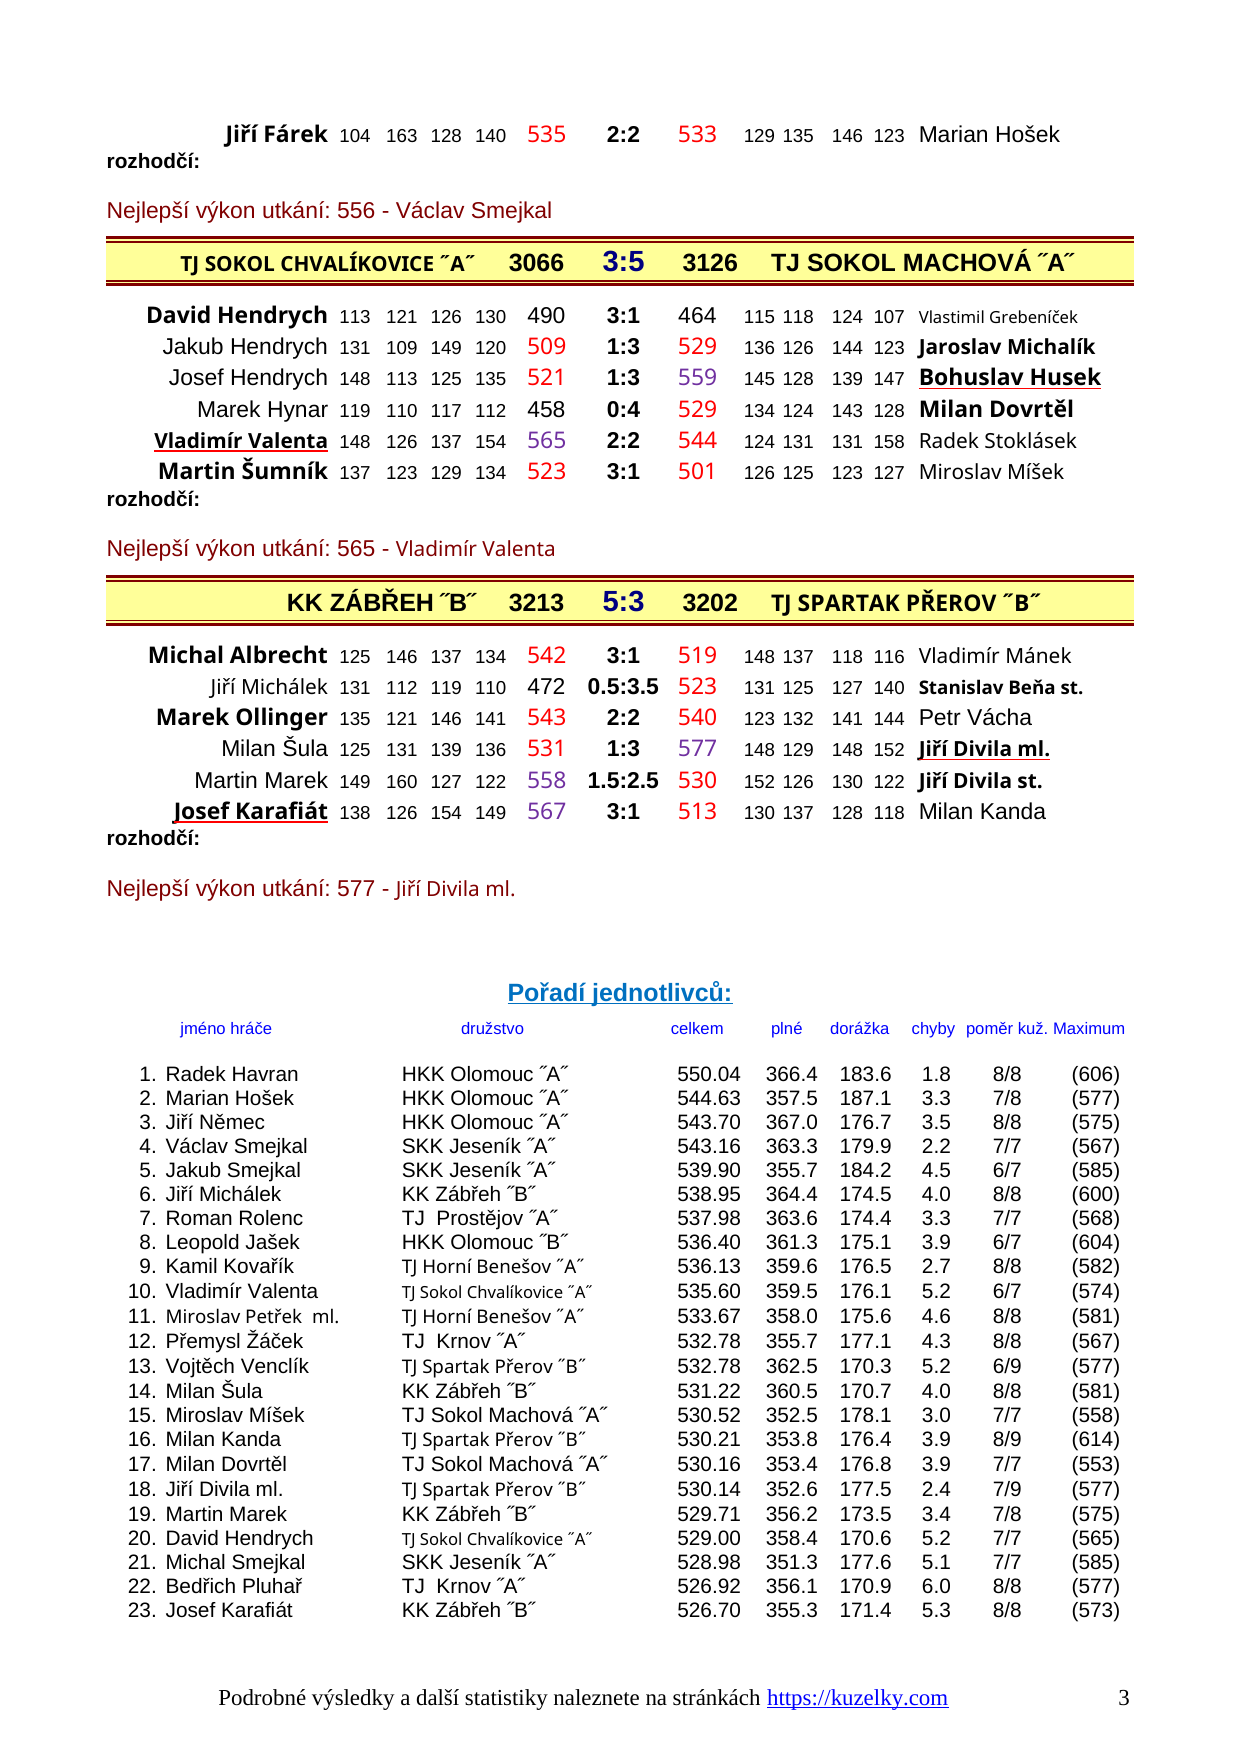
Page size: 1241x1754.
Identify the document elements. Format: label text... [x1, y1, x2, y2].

text 19. Martin Marek KK Zábřeh ˝B˝ 529.71 356.2 173.5 3.4 7/8 (575) [106, 1502, 1134, 1526]
text 8. Leopold Jašek HKK Olomouc ˝B˝ 536.40 361.3 175.1 3.9 6/7 (604) [106, 1230, 1134, 1254]
text Marek Ollinger 135 121 146 141 543 2:2 540 123 132 141 144 Petr Vácha [106, 701, 1134, 732]
text Jiří Michálek 131 112 119 110 472 0.5:3.5 523 131 125 127 140 Stanislav Beňa st. [106, 670, 1134, 701]
text 5. Jakub Smejkal SKK Jeseník ˝A˝ 539.90 355.7 184.2 4.5 6/7 (585) [106, 1158, 1134, 1182]
text Nejlepší výkon utkání: 556 - Václav Smejkal [106, 197, 1134, 224]
text Jakub Hendrych 131 109 149 120 509 1:3 529 136 126 144 123 Jaroslav Michalík [106, 330, 1134, 361]
text Vladimír Valenta 148 126 137 154 565 2:2 544 124 131 131 158 Radek Stoklásek [106, 424, 1134, 455]
text David Hendrych 113 121 126 130 490 3:1 464 115 118 124 107 Vlastimil Grebeníček [106, 299, 1134, 330]
text 7. Roman Rolenc TJ Prostějov ˝A˝ 537.98 363.6 174.4 3.3 7/7 (568) [106, 1206, 1134, 1230]
text 2. Marian Hošek HKK Olomouc ˝A˝ 544.63 357.5 187.1 3.3 7/8 (577) [106, 1086, 1134, 1110]
text 10. Vladimír Valenta TJ Sokol Chvalíkovice ˝A˝ 535.60 359.5 176.1 5.2 6/7 (574) [106, 1279, 1134, 1304]
text Martin Marek 149 160 127 122 558 1.5:2.5 530 152 126 130 122 Jiří Divila st. [106, 763, 1134, 795]
text 12. Přemysl Žáček TJ Krnov ˝A˝ 532.78 355.7 177.1 4.3 8/8 (567) [106, 1329, 1134, 1353]
text TJ Sokol Chvalíkovice ˝A˝ 3066 3:5 3126 TJ Sokol Machová ˝A˝ [106, 243, 1134, 280]
text Jiří Fárek 104 163 128 140 535 2:2 533 129 135 146 123 Marian Hošek [106, 118, 1134, 149]
text jméno hráče družstvo celkem plné dorážka chyby poměr kuž. Maximum [106, 1019, 1134, 1038]
text 14. Milan Šula KK Zábřeh ˝B˝ 531.22 360.5 170.7 4.0 8/8 (581) [106, 1379, 1134, 1403]
text Martin Šumník 137 123 129 134 523 3:1 501 126 125 123 127 Miroslav Míšek [106, 455, 1134, 486]
text 6. Jiří Michálek KK Zábřeh ˝B˝ 538.95 364.4 174.5 4.0 8/8 (600) [106, 1182, 1134, 1206]
text 18. Jiří Divila ml. TJ Spartak Přerov ˝B˝ 530.14 352.6 177.5 2.4 7/9 (577) [106, 1476, 1134, 1502]
text 4. Václav Smejkal SKK Jeseník ˝A˝ 543.16 363.3 179.9 2.2 7/7 (567) [106, 1134, 1134, 1158]
text 20. David Hendrych TJ Sokol Chvalíkovice ˝A˝ 529.00 358.4 170.6 5.2 7/7 (565) [106, 1526, 1134, 1550]
text Pořadí jednotlivců: [94, 978, 1145, 1006]
text 13. Vojtěch Venclík TJ Spartak Přerov ˝B˝ 532.78 362.5 170.3 5.2 6/9 (577) [106, 1353, 1134, 1379]
text 9. Kamil Kovařík TJ Horní Benešov ˝A˝ 536.13 359.6 176.5 2.7 8/8 (582) [106, 1254, 1134, 1279]
text Nejlepší výkon utkání: 565 - Vladimír Valenta [106, 534, 1134, 563]
text KK Zábřeh ˝B˝ 3213 5:3 3202 TJ Spartak Přerov ˝B˝ [106, 582, 1134, 620]
text Josef Hendrych 148 113 125 135 521 1:3 559 145 128 139 147 Bohuslav Husek [106, 361, 1134, 393]
text Milan Šula 125 131 139 136 531 1:3 577 148 129 148 152 Jiří Divila ml. [106, 732, 1134, 763]
text 11. Miroslav Petřek ml. TJ Horní Benešov ˝A˝ 533.67 358.0 175.6 4.6 8/8 (581) [106, 1304, 1134, 1329]
text 3. Jiří Němec HKK Olomouc ˝A˝ 543.70 367.0 176.7 3.5 8/8 (575) [106, 1110, 1134, 1134]
text Josef Karafiát 138 126 154 149 567 3:1 513 130 137 128 118 Milan Kanda [106, 795, 1134, 826]
text rozhodčí: [106, 486, 1134, 510]
text Nejlepší výkon utkání: 577 - Jiří Divila ml. [106, 874, 1134, 902]
text 17. Milan Dovrtěl TJ Sokol Machová ˝A˝ 530.16 353.4 176.8 3.9 7/7 (553) [106, 1452, 1134, 1476]
text 16. Milan Kanda TJ Spartak Přerov ˝B˝ 530.21 353.8 176.4 3.9 8/9 (614) [106, 1427, 1134, 1452]
text 1. Radek Havran HKK Olomouc ˝A˝ 550.04 366.4 183.6 1.8 8/8 (606) [106, 1062, 1134, 1086]
text 23. Josef Karafiát KK Zábřeh ˝B˝ 526.70 355.3 171.4 5.3 8/8 (573) [106, 1598, 1134, 1622]
text rozhodčí: [106, 826, 1134, 850]
text 15. Miroslav Míšek TJ Sokol Machová ˝A˝ 530.52 352.5 178.1 3.0 7/7 (558) [106, 1403, 1134, 1427]
text 22. Bedřich Pluhař TJ Krnov ˝A˝ 526.92 356.1 170.9 6.0 8/8 (577) [106, 1574, 1134, 1598]
text Marek Hynar 119 110 117 112 458 0:4 529 134 124 143 128 Milan Dovrtěl [106, 393, 1134, 424]
text 21. Michal Smejkal SKK Jeseník ˝A˝ 528.98 351.3 177.6 5.1 7/7 (585) [106, 1550, 1134, 1574]
text rozhodčí: [106, 149, 1134, 173]
text Michal Albrecht 125 146 137 134 542 3:1 519 148 137 118 116 Vladimír Mánek [106, 638, 1134, 670]
